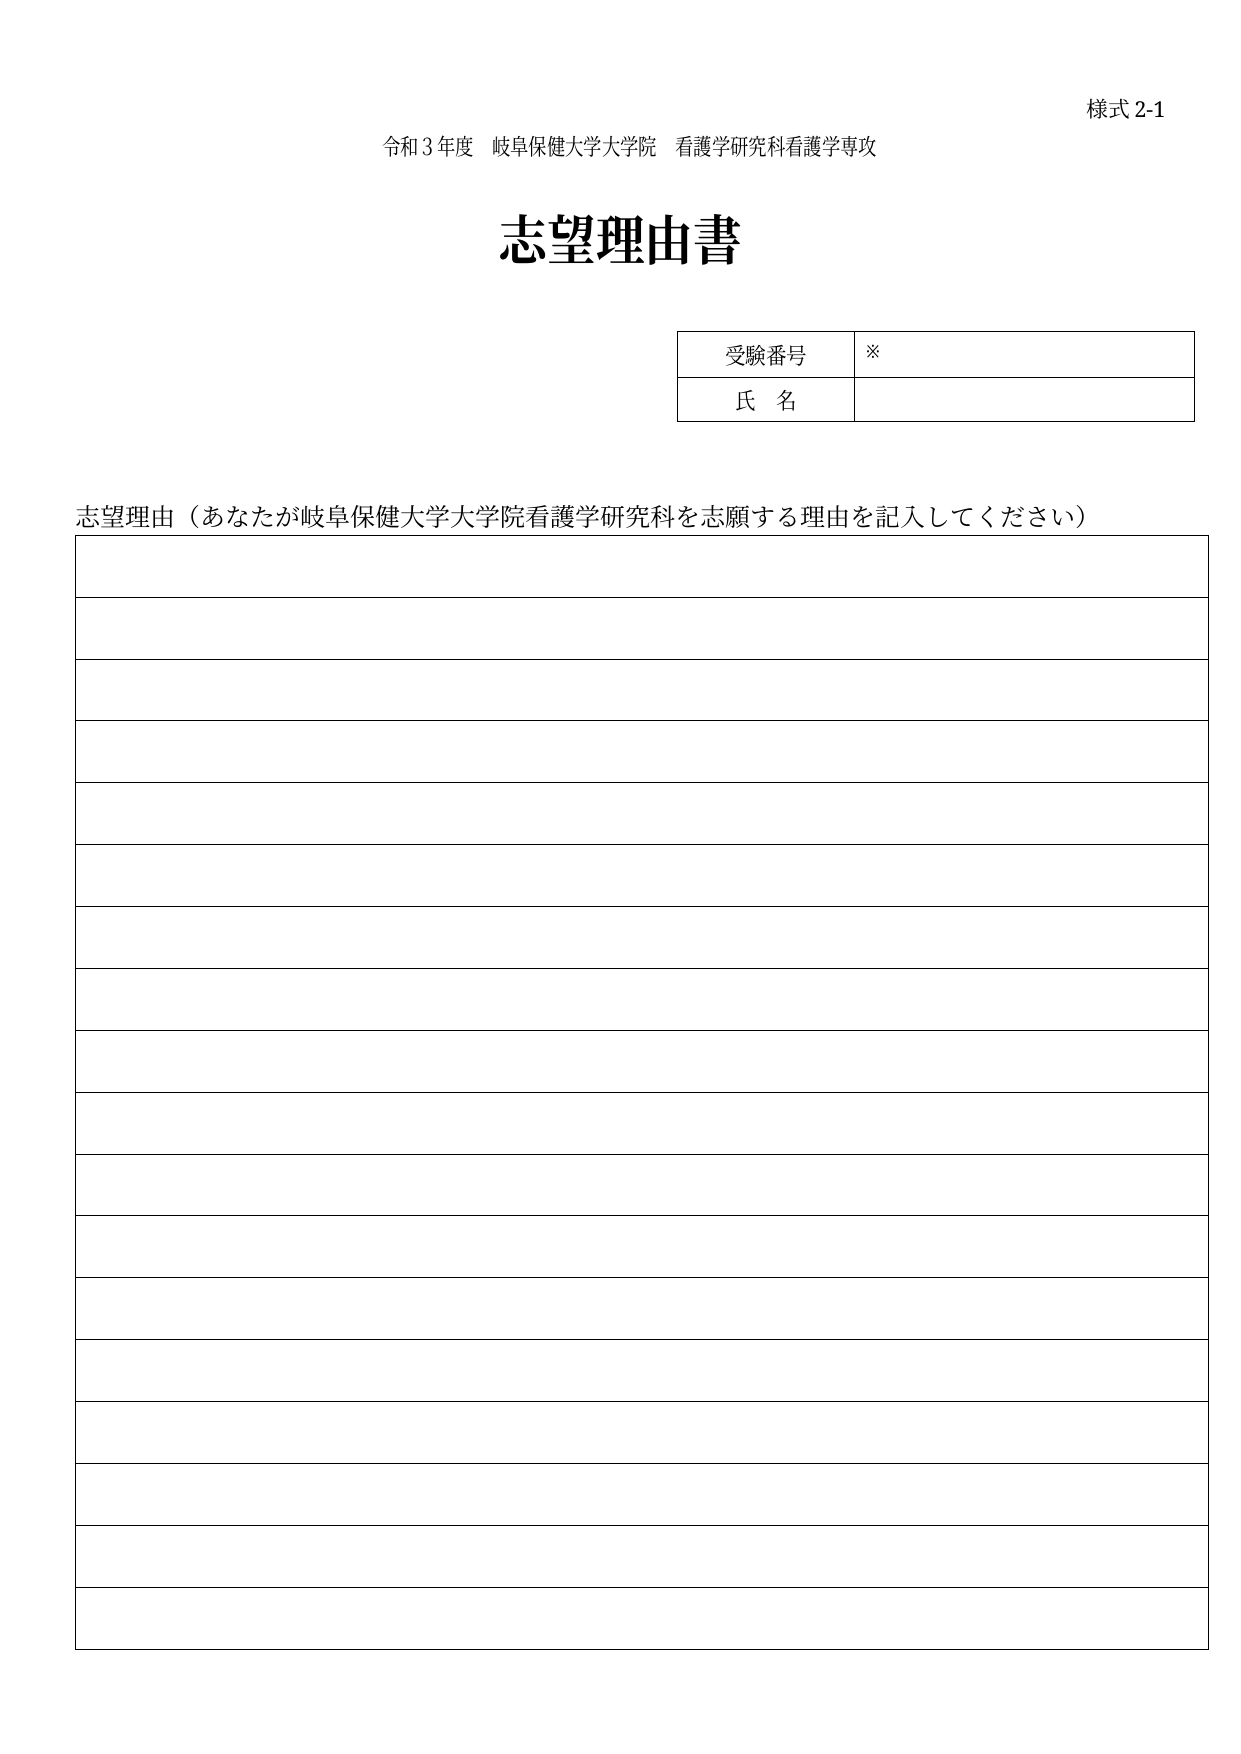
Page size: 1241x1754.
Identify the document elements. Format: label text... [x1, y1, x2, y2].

table_cell [76, 721, 1208, 782]
table_cell [76, 1464, 1208, 1525]
table_cell [76, 1155, 1208, 1215]
table_cell [76, 845, 1208, 906]
table_cell [76, 598, 1208, 658]
text 志望理由書 [75, 181, 1165, 293]
table_cell [76, 969, 1208, 1030]
table_cell [76, 1526, 1208, 1587]
table_header 受験番号 [678, 332, 854, 377]
table_cell [76, 1031, 1208, 1092]
table_cell [76, 1216, 1208, 1277]
text 様式2-1 [75, 89, 1165, 127]
table_cell [76, 907, 1208, 968]
table_cell [76, 1340, 1208, 1401]
text 志望理由（あなたが岐阜保健大学大学院看護学研究科を志願する理由を記入してください） [75, 497, 1165, 535]
table_cell [76, 1278, 1208, 1339]
table_header [76, 536, 1208, 597]
table_cell [76, 1093, 1208, 1153]
table_cell [76, 783, 1208, 844]
table_cell [76, 1588, 1208, 1648]
table_cell 氏 名 [678, 378, 854, 421]
table_header ※ [855, 332, 1194, 377]
table_cell [76, 660, 1208, 720]
table_cell [855, 378, 1194, 421]
text 令和３年度 岐阜保健大学大学院 看護学研究科看護学専攻 [75, 127, 1165, 164]
table_cell [76, 1402, 1208, 1463]
